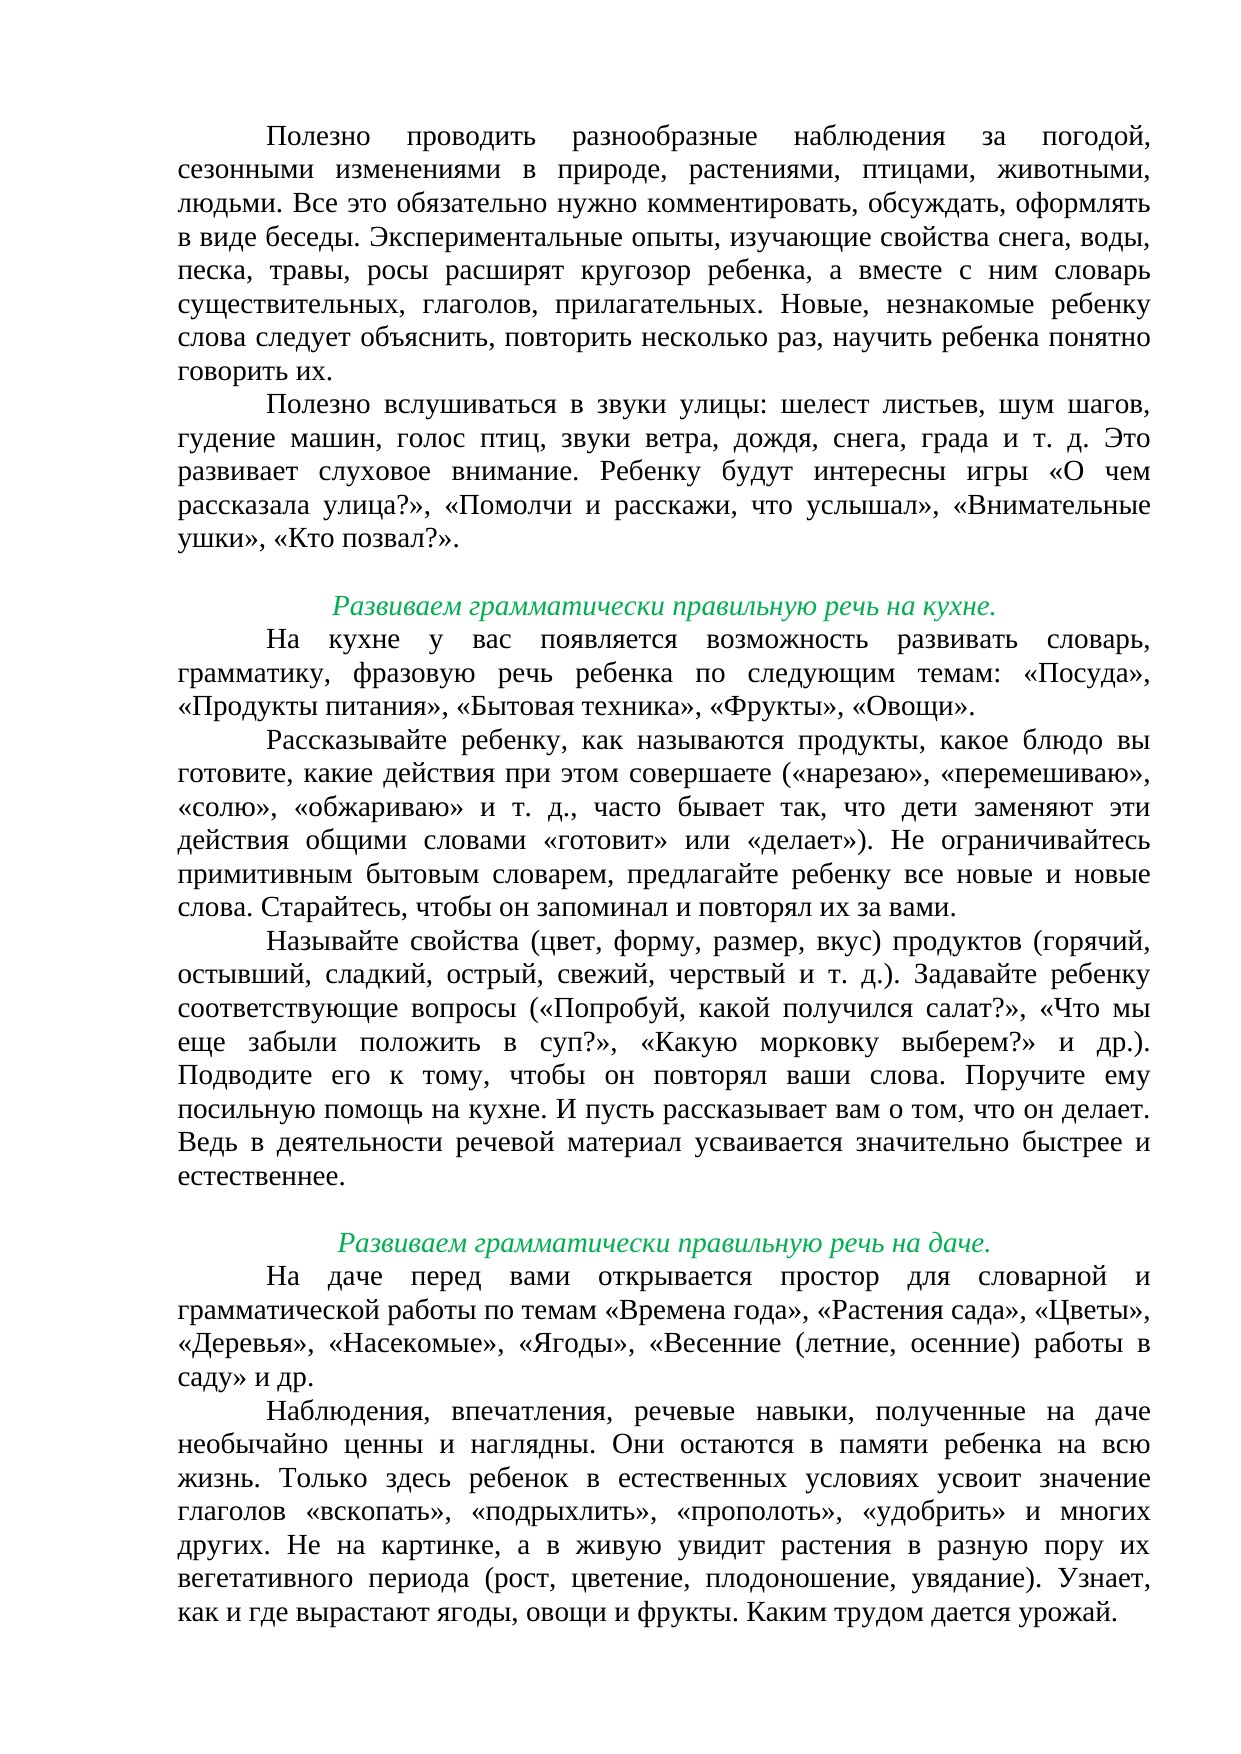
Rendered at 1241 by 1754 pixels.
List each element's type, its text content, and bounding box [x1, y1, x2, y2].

text На кухне у вас появляется возможность развивать словарь, грамматику, фразовую речь ребенка по следующим темам: «Посуда», «Продукты питания», «Бытовая техника», «Фрукты», «Овощи». [177, 621, 1152, 722]
text Полезно вслушиваться в звуки улицы: шелест листьев, шум шагов, гудение машин, голос птиц, звуки ветра, дождя, снега, града и т. д. Это развивает слуховое внимание. Ребенку будут интересны игры «О чем рассказала улица?», «Помолчи и расскажи, что услышал», «Внимательные ушки», «Кто позвал?». [177, 386, 1152, 554]
text Полезно проводить разнообразные наблюдения за погодой, сезонными изменениями в природе, растениями, птицами, животными, людьми. Все это обязательно нужно комментировать, обсуждать, оформлять в виде беседы. Экспериментальные опыты, изучающие свойства снега, воды, песка, травы, росы расширят кругозор ребенка, а вместе с ним словарь существительных, глаголов, прилагательных. Новые, незнакомые ребенку слова следует объяснить, повторить несколько раз, научить ребенка понятно говорить их. [177, 118, 1152, 386]
text Развиваем грамматически правильную речь на даче. [177, 1225, 1152, 1258]
text Развиваем грамматически правильную речь на кухне. [177, 588, 1152, 621]
text На даче перед вами открывается простор для словарной и грамматической работы по темам «Времена года», «Растения сада», «Цветы», «Деревья», «Насекомые», «Ягоды», «Весенние (летние, осенние) работы в саду» и др. [177, 1258, 1152, 1393]
text Рассказывайте ребенку, как называются продукты, какое блюдо вы готовите, какие действия при этом совершаете («нарезаю», «перемешиваю», «солю», «обжариваю» и т. д., часто бывает так, что дети заменяют эти действия общими словами «готовит» или «делает»). Не ограничивайтесь примитивным бытовым словарем, предлагайте ребенку все новые и новые слова. Старайтесь, чтобы он запоминал и повторял их за вами. [177, 722, 1152, 923]
text Наблюдения, впечатления, речевые навыки, полученные на даче необычайно ценны и наглядны. Они остаются в памяти ребенка на всю жизнь. Только здесь ребенок в естественных условиях усвоит значение глаголов «вскопать», «подрыхлить», «прополоть», «удобрить» и многих других. Не на картинке, а в живую увидит растения в разную пору их вегетативного периода (рост, цветение, плодоношение, увядание). Узнает, как и где вырастают ягоды, овощи и фрукты. Каким трудом дается урожай. [177, 1393, 1152, 1627]
text Называйте свойства (цвет, форму, размер, вкус) продуктов (горячий, остывший, сладкий, острый, свежий, черствый и т. д.). Задавайте ребенку соответствующие вопросы («Попробуй, какой получился салат?», «Что мы еще забыли положить в суп?», «Какую морковку выберем?» и др.). Подводите его к тому, чтобы он повторял ваши слова. Поручите ему посильную помощь на кухне. И пусть рассказывает вам о том, что он делает. Ведь в деятельности речевой материал усваивается значительно быстрее и естественнее. [177, 923, 1152, 1191]
